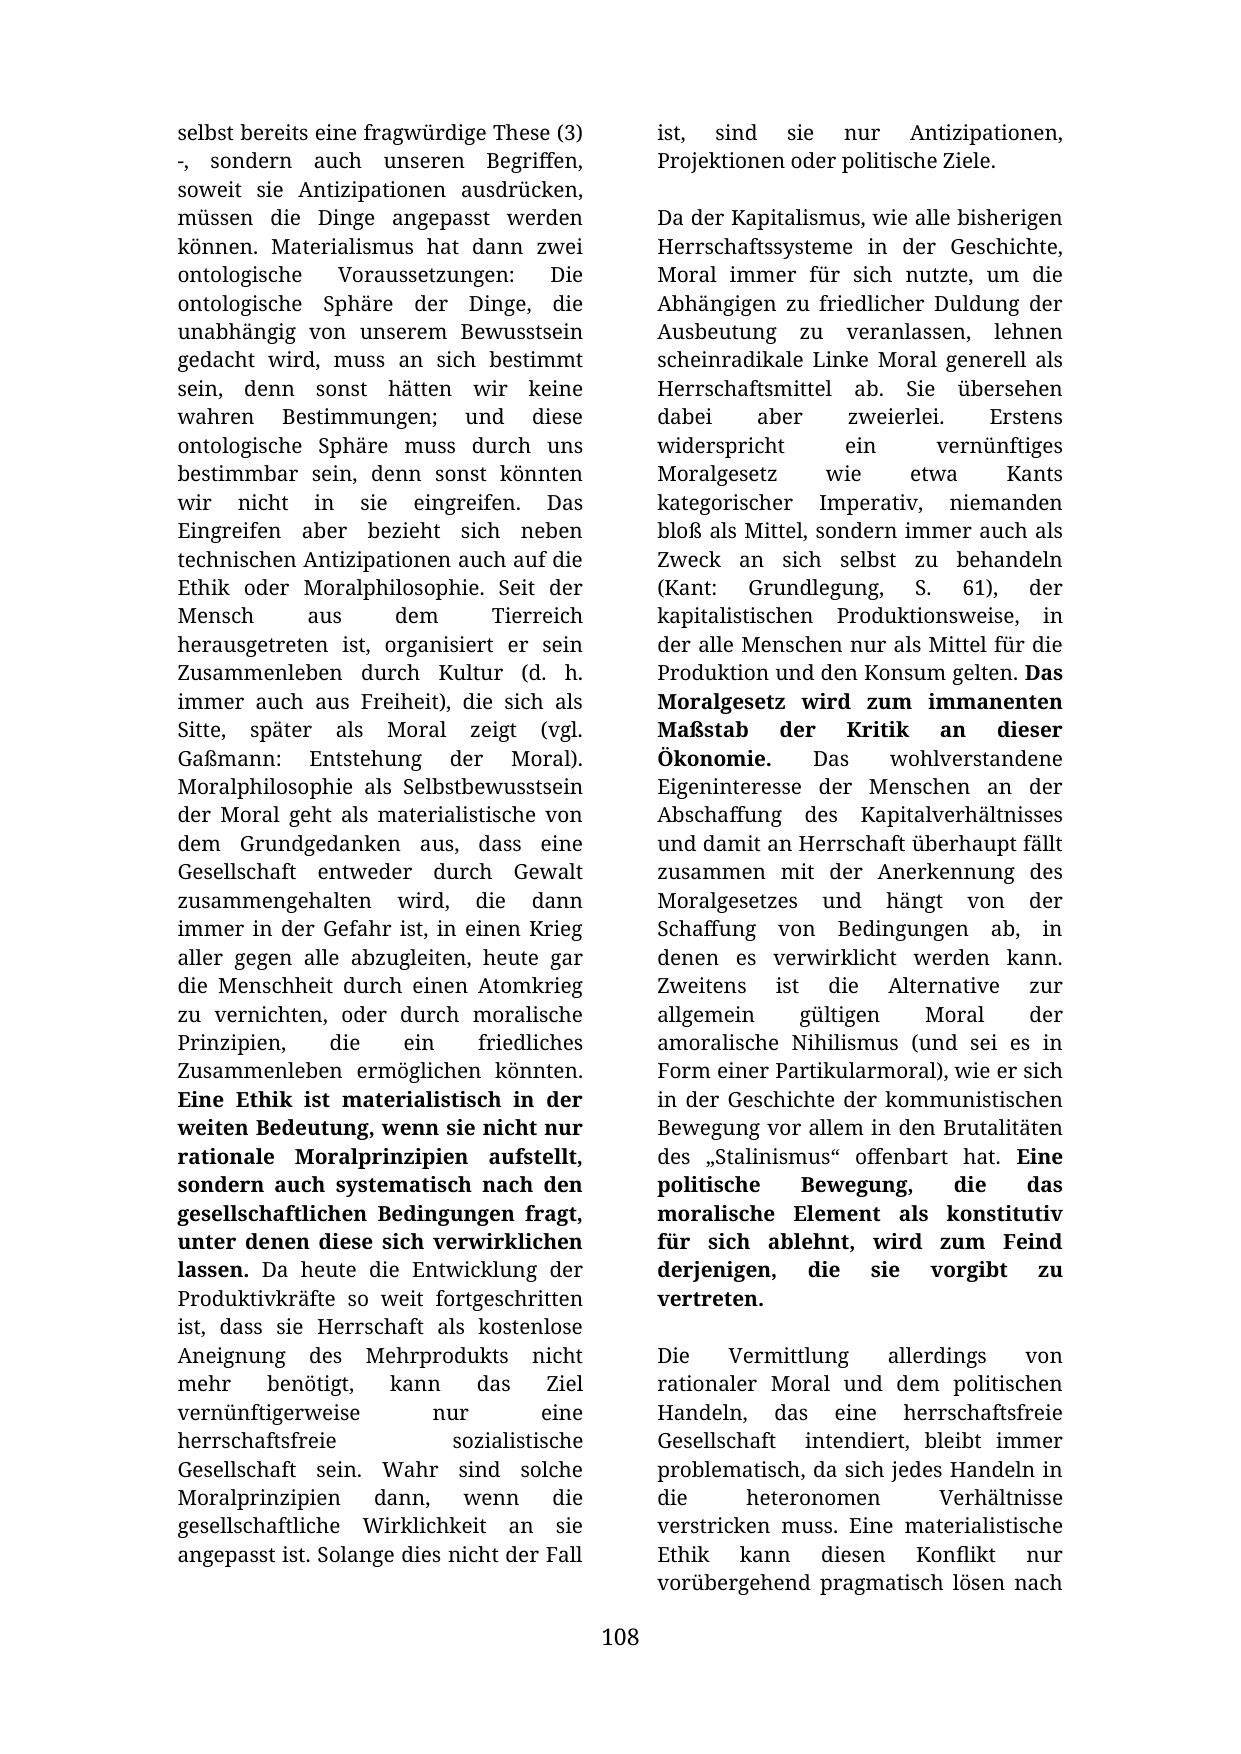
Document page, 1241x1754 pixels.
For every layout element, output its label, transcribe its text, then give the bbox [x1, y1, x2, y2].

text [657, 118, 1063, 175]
text Da der Kapitalismus, wie alle bisherigen Herrschaftssysteme in der Geschichte, Moral immer für sich nutzte, um die Abhängigen zu friedlicher Duldung der Ausbeutung zu veranlassen, lehnen scheinradikale Linke Moral generell als Herrschaftsmittel ab. Sie übersehen dabei aber zweierlei. Erstens widerspricht ein vernünftiges Moralgesetz wie etwa Kants kategorischer Imperativ, niemanden bloß als Mittel, sondern immer auch als Zweck an sich selbst zu behandeln (Kant: Grundlegung, S. 61), der kapitalistischen Produktionsweise, in der alle Menschen nur als Mittel für die Produktion und den Konsum gelten. Das Moralgesetz wird zum immanenten Maßstab der Kritik an dieser Ökonomie. Das wohlverstandene Eigeninteresse der Menschen an der Abschaffung des Kapitalverhältnisses und damit an Herrschaft überhaupt fällt zusammen mit der Anerkennung des Moralgesetzes und hängt von der Schaffung von Bedingungen ab, in denen es verwirklicht werden kann. Zweitens ist die Alternative zur allgemein gültigen Moral der amoralische Nihilismus (und sei es in Form einer Partikularmoral), wie er sich in der Geschichte der kommunistischen Bewegung vor allem in den Brutalitäten des „Stalinismus“ offenbart hat. Eine politische Bewegung, die das moralische Element als konstitutiv für sich ablehnt, wird zum Feind derjenigen, die sie vorgibt zu vertreten. [657, 203, 1063, 1312]
